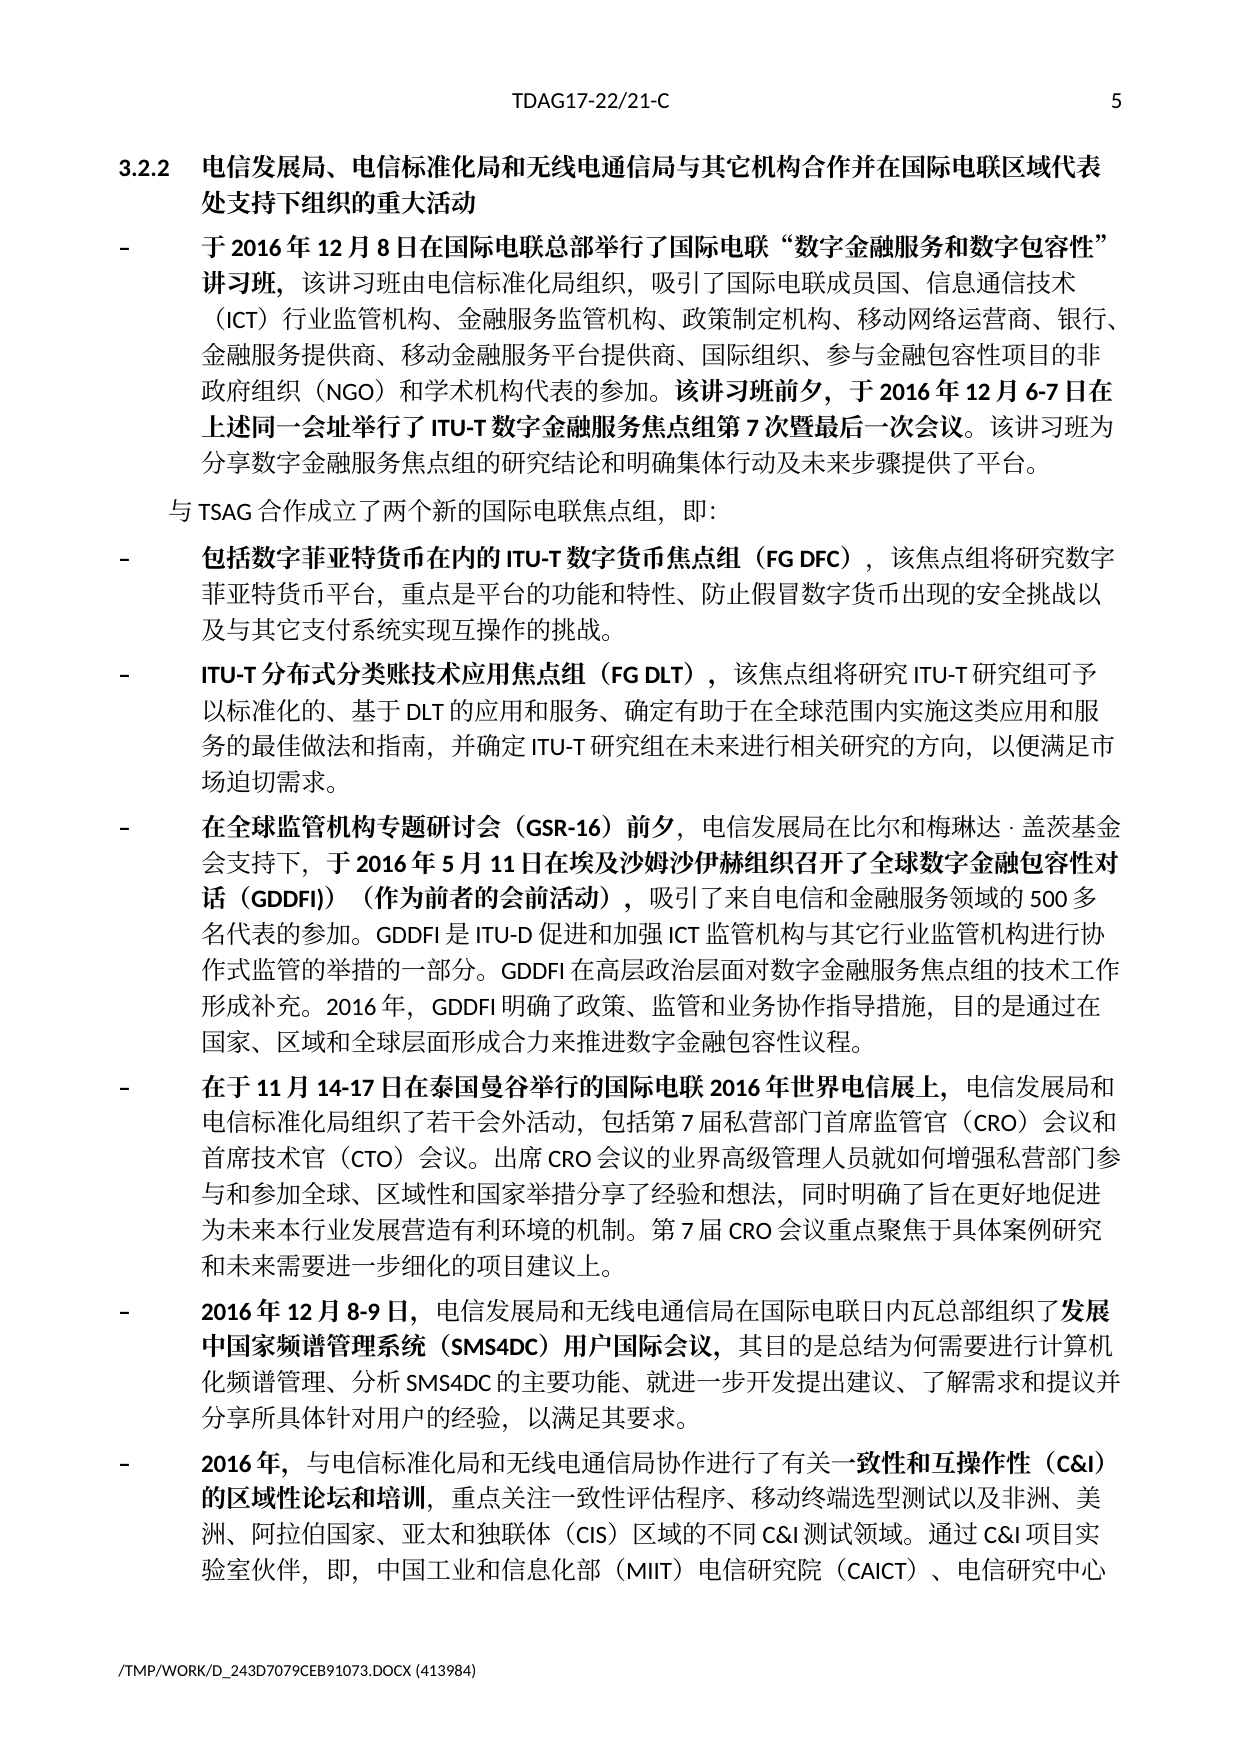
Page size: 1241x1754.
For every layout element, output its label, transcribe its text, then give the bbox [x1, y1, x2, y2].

text – 在全球监管机构专题研讨会（GSR-16）前夕，电信发展局在比尔和梅琳达•盖茨基金会支持下，于2016年5月11日在埃及沙姆沙伊赫组织召开了全球数字金融包容性对话（GDDFI)）（作为前者的会前活动），吸引了来自电信和金融服务领域的500多名代表的参加。GDDFI是ITU-D促进和加强ICT监管机构与其它行业监管机构进行协作式监管的举措的一部分。GDDFI在高层政治层面对数字金融服务焦点组的技术工作形成补充。2016年，GDDFI明确了政策、监管和业务协作指导措施，目的是通过在国家、区域和全球层面形成合力来推进数字金融包容性议程。 [118, 807, 1122, 1059]
text – 在于11月14-17日在泰国曼谷举行的国际电联2016年世界电信展上，电信发展局和电信标准化局组织了若干会外活动，包括第7届私营部门首席监管官（CRO）会议和首席技术官（CTO）会议。出席CRO会议的业界高级管理人员就如何增强私营部门参与和参加全球、区域性和国家举措分享了经验和想法，同时明确了旨在更好地促进为未来本行业发展营造有利环境的机制。第7届CRO会议重点聚焦于具体案例研究和未来需要进一步细化的项目建议上。 [118, 1067, 1122, 1283]
text – 包括数字菲亚特货币在内的ITU-T数字货币焦点组（FG DFC），该焦点组将研究数字菲亚特货币平台，重点是平台的功能和特性、防止假冒数字货币出现的安全挑战以及与其它支付系统实现互操作的挑战。 [118, 539, 1122, 647]
subtitle 3.2.2 电信发展局、电信标准化局和无线电通信局与其它机构合作并在国际电联区域代表处支持下组织的重大活动 [118, 148, 1122, 219]
text – ITU-T分布式分类账技术应用焦点组（FG DLT），该焦点组将研究ITU-T研究组可予以标准化的、基于DLT的应用和服务、确定有助于在全球范围内实施这类应用和服务的最佳做法和指南，并确定ITU-T研究组在未来进行相关研究的方向，以便满足市场迫切需求。 [118, 655, 1122, 799]
text – 2016年12月8-9日，电信发展局和无线电通信局在国际电联日内瓦总部组织了发展中国家频谱管理系统（SMS4DC）用户国际会议，其目的是总结为何需要进行计算机化频谱管理、分析SMS4DC的主要功能、就进一步开发提出建议、了解需求和提议并分享所具体针对用户的经验，以满足其要求。 [118, 1291, 1122, 1435]
text 与TSAG合作成立了两个新的国际电联焦点组，即： [118, 492, 1122, 528]
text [118, 1443, 1122, 1587]
text – 于2016年12月8日在国际电联总部举行了国际电联“数字金融服务和数字包容性”讲习班，该讲习班由电信标准化局组织，吸引了国际电联成员国、信息通信技术（ICT）行业监管机构、金融服务监管机构、政策制定机构、移动网络运营商、银行、金融服务提供商、移动金融服务平台提供商、国际组织、参与金融包容性项目的非政府组织（NGO）和学术机构代表的参加。该讲习班前夕，于2016年12月6-7日在上述同一会址举行了ITU-T数字金融服务焦点组第7次暨最后一次会议。该讲习班为分享数字金融服务焦点组的研究结论和明确集体行动及未来步骤提供了平台。 [118, 228, 1122, 479]
